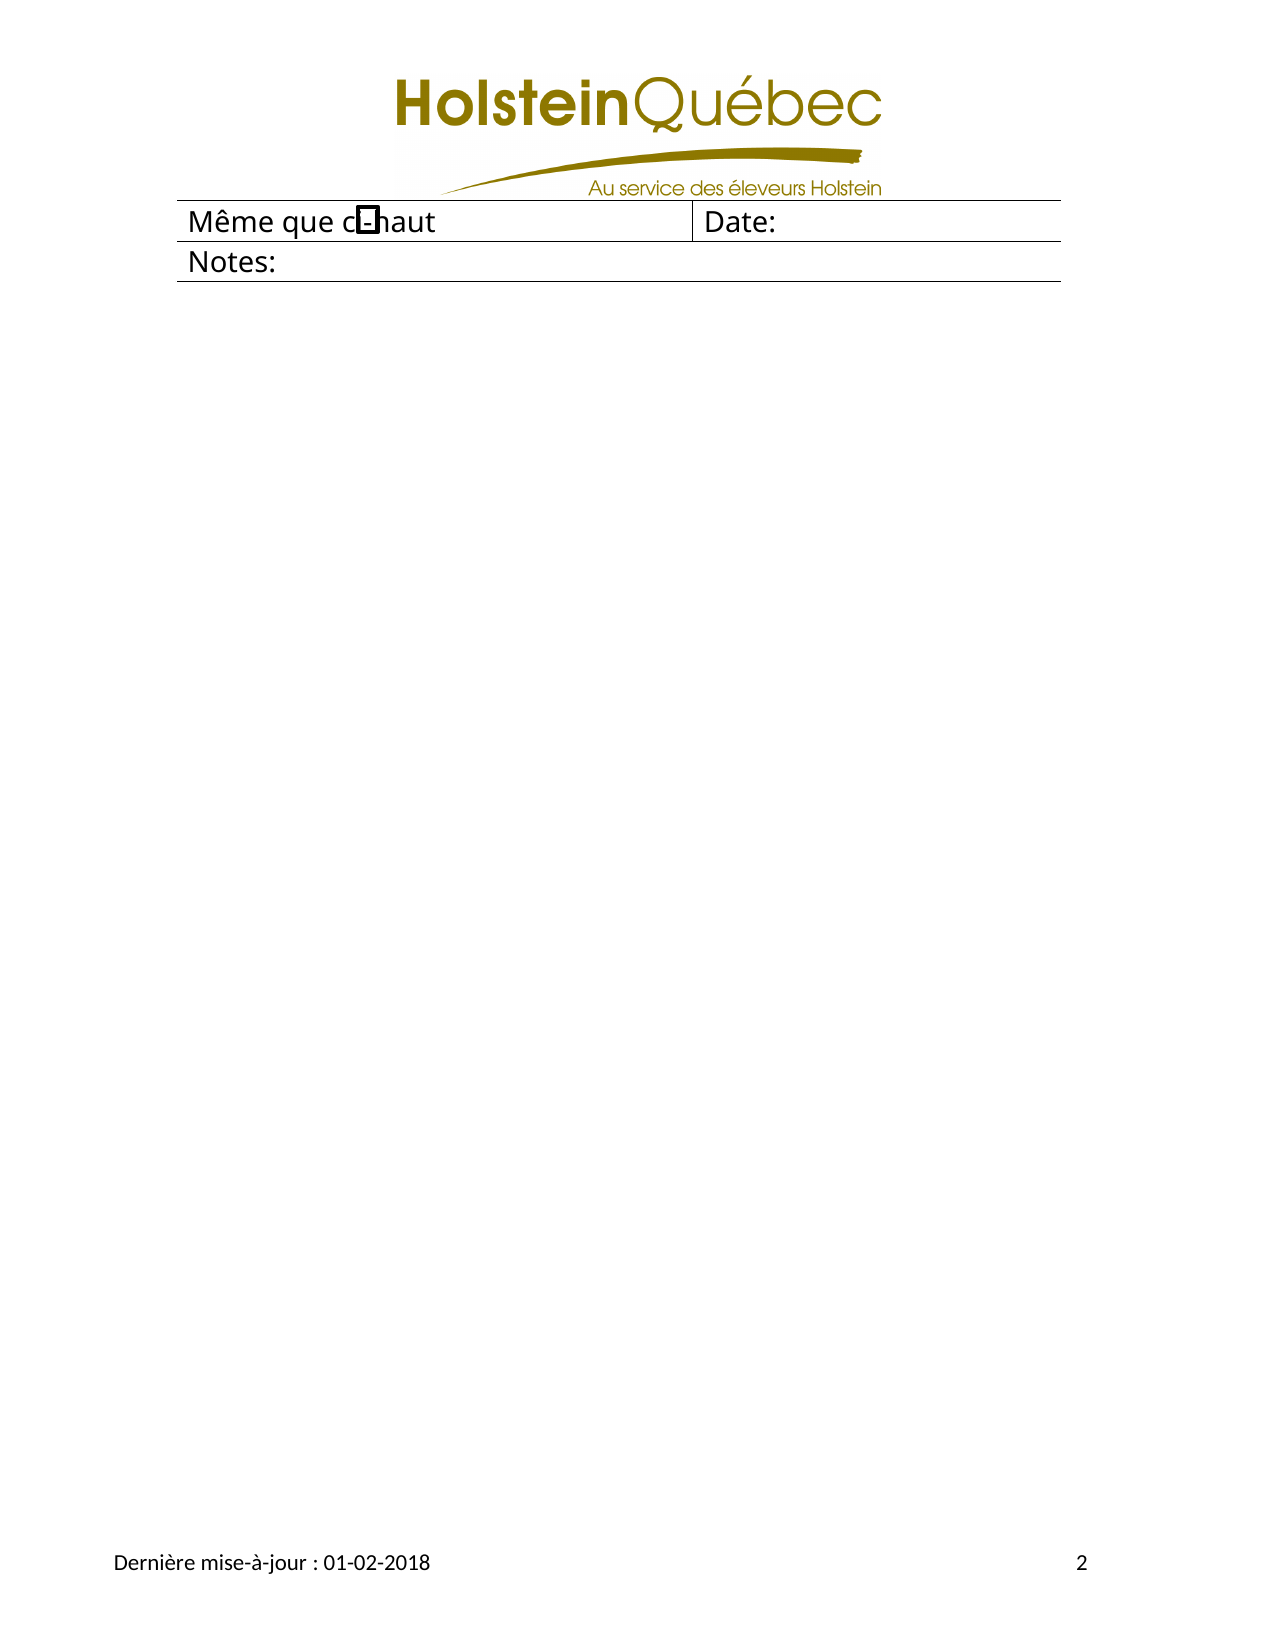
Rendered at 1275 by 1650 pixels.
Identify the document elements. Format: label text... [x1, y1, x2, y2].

table_cell Notes: [177, 242, 1061, 281]
picture [393, 73, 882, 200]
table_cell Date: [693, 201, 1061, 241]
table_cell Même que ci-haut [177, 201, 692, 241]
